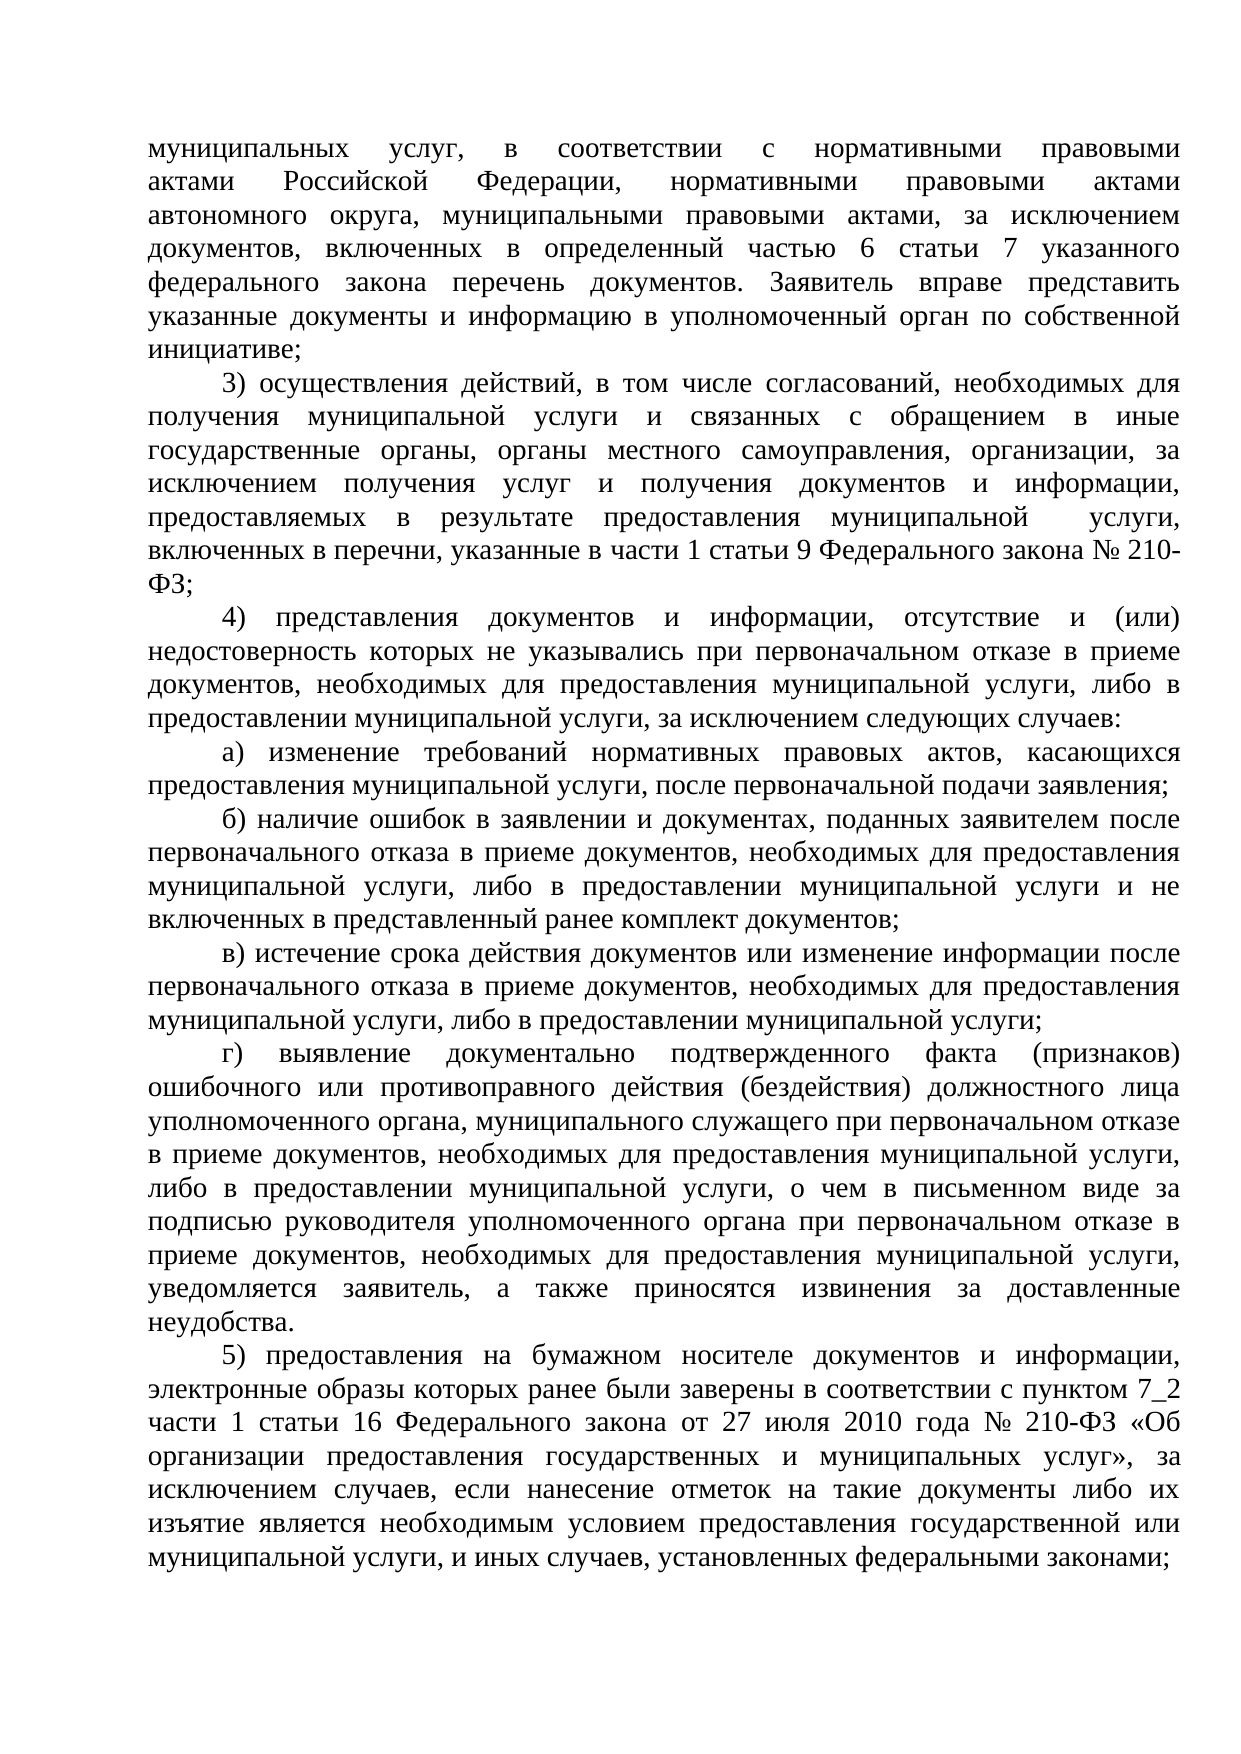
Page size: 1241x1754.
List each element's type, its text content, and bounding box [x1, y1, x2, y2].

text г) выявление документально подтвержденного факта (признаков) ошибочного или противоправного действия (бездействия) должностного лица уполномоченного органа, муниципального служащего при первоначальном отказе в приеме документов, необходимых для предоставления муниципальной услуги, либо в предоставлении муниципальной услуги, о чем в письменном виде за подписью руководителя уполномоченного органа при первоначальном отказе в приеме документов, необходимых для предоставления муниципальной услуги, уведомляется заявитель, а также приносятся извинения за доставленные неудобства. [148, 1036, 1181, 1337]
text 3) осуществления действий, в том числе согласований, необходимых для получения муниципальной услуги и связанных с обращением в иные государственные органы, органы местного самоуправления, организации, за исключением получения услуг и получения документов и информации, предоставляемых в результате предоставления муниципальной услуги, включенных в перечни, указанные в части 1 статьи 9 Федерального закона № 210-ФЗ; [148, 365, 1181, 599]
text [148, 130, 1181, 365]
text 5) предоставления на бумажном носителе документов и информации, электронные образы которых ранее были заверены в соответствии с пунктом 7_2 части 1 статьи 16 Федерального закона от 27 июля 2010 года № 210-ФЗ «Об организации предоставления государственных и муниципальных услуг», за исключением случаев, если нанесение отметок на такие документы либо их изъятие является необходимым условием предоставления государственной или муниципальной услуги, и иных случаев, установленных федеральными законами; [148, 1337, 1181, 1572]
text в) истечение срока действия документов или изменение информации после первоначального отказа в приеме документов, необходимых для предоставления муниципальной услуги, либо в предоставлении муниципальной услуги; [148, 935, 1181, 1036]
text б) наличие ошибок в заявлении и документах, поданных заявителем после первоначального отказа в приеме документов, необходимых для предоставления муниципальной услуги, либо в предоставлении муниципальной услуги и не включенных в представленный ранее комплект документов; [148, 801, 1181, 935]
text а) изменение требований нормативных правовых актов, касающихся предоставления муниципальной услуги, после первоначальной подачи заявления; [148, 734, 1181, 801]
text 4) представления документов и информации, отсутствие и (или) недостоверность которых не указывались при первоначальном отказе в приеме документов, необходимых для предоставления муниципальной услуги, либо в предоставлении муниципальной услуги, за исключением следующих случаев: [148, 599, 1181, 734]
